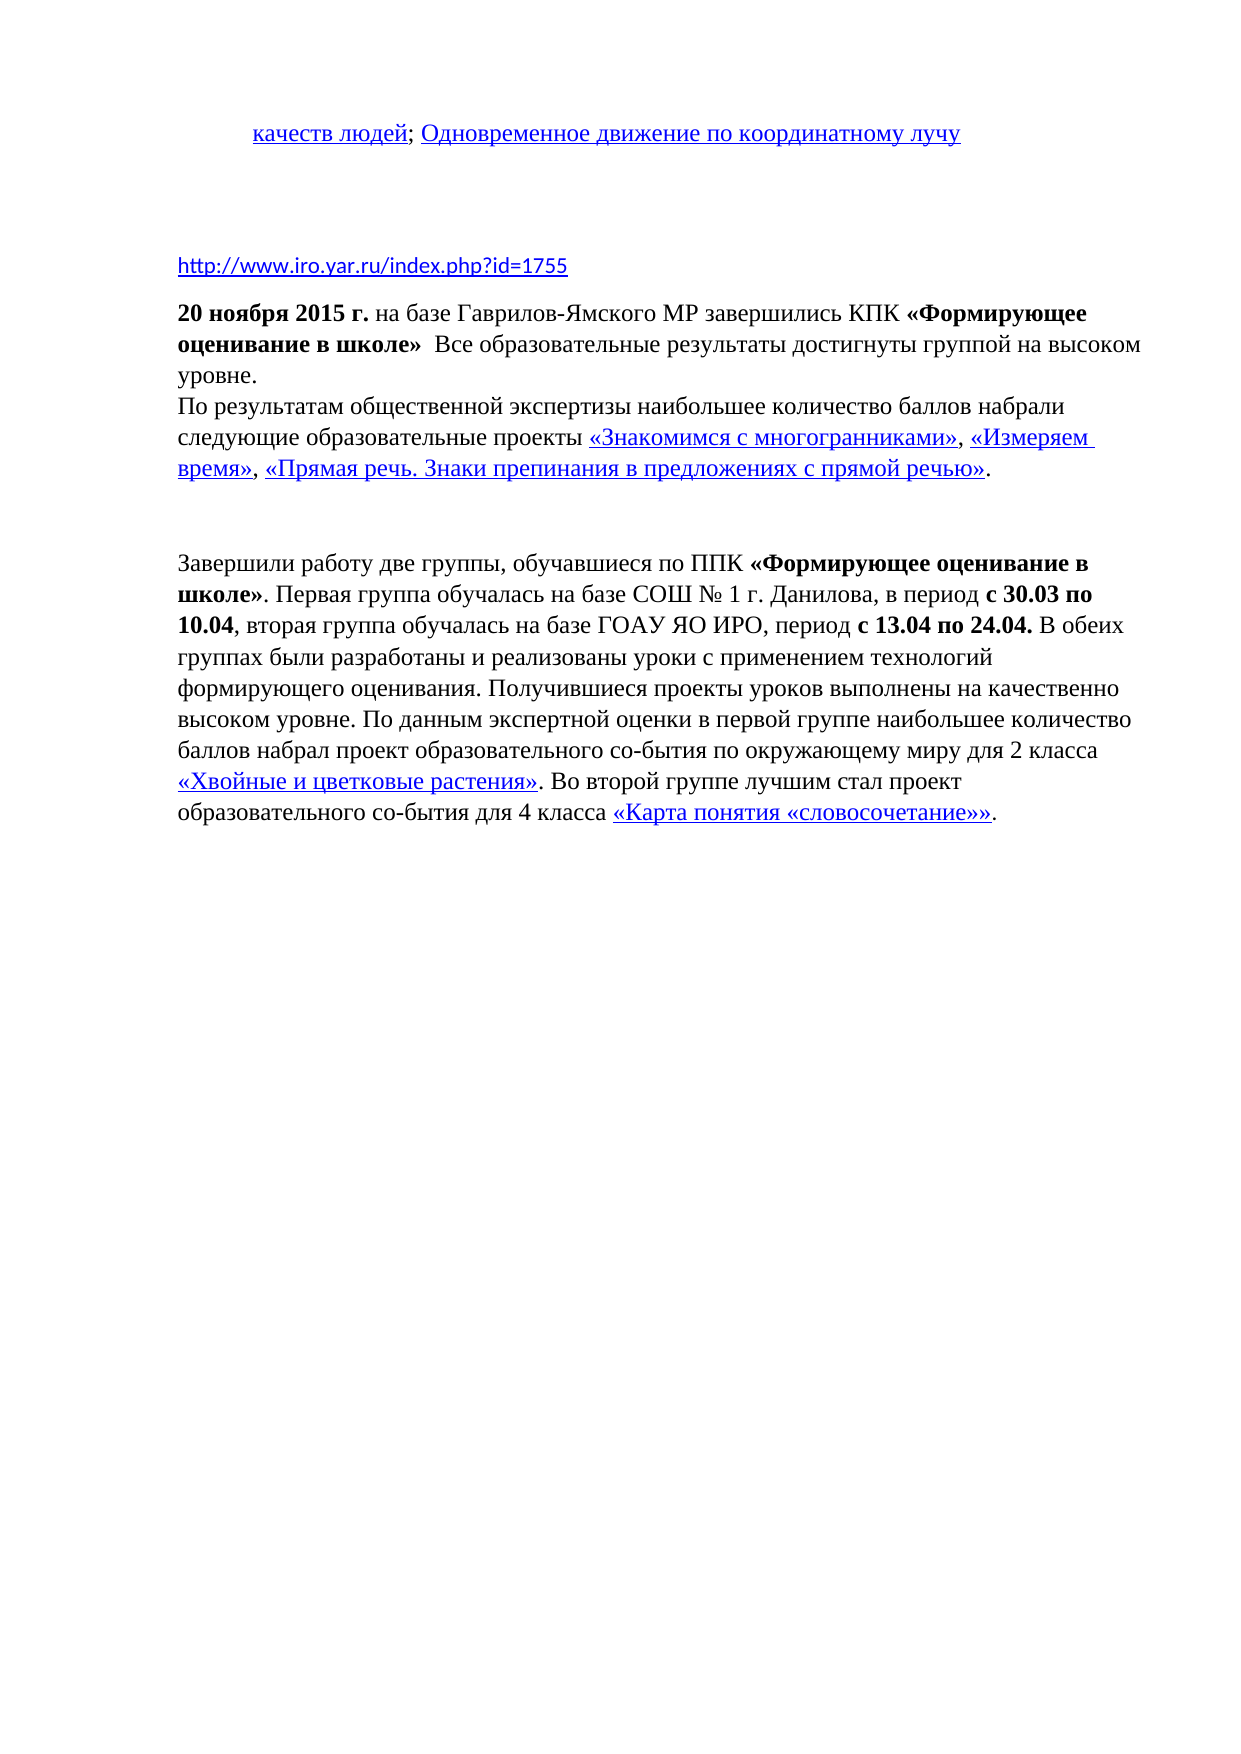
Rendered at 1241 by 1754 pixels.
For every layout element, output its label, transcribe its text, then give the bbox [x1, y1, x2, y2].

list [252, 118, 1152, 175]
text 20 ноября 2015 г. на базе Гаврилов-Ямского МР завершились КПК «Формирующее оценивание в школе» Все образовательные результаты достигнуты группой на высоком уровне. По результатам общественной экспертизы наибольшее количество баллов набрали следующие образовательные проекты «Знакомимся с многогранниками», «Измеряем время», «Прямая речь. Знаки препинания в предложениях с прямой речью». [177, 298, 1152, 482]
text http://www.iro.yar.ru/index.php?id=1755 [177, 251, 1152, 279]
text Завершили работу две группы, обучавшиеся по ППК «Формирующее оценивание в школе». Первая группа обучалась на базе СОШ № 1 г. Данилова, в период с 30.03 по 10.04, вторая группа обучалась на базе ГОАУ ЯО ИРО, период с 13.04 по 24.04. В обеих группах были разработаны и реализованы уроки с применением технологий формирующего оценивания. Получившиеся проекты уроков выполнены на качественно высоком уровне. По данным экспертной оценки в первой группе наибольшее количество баллов набрал проект образовательного со-бытия по окружающему миру для 2 класса «Хвойные и цветковые растения». Во второй группе лучшим стал проект образовательного со-бытия для 4 класса «Карта понятия «словосочетание»». [177, 548, 1152, 826]
